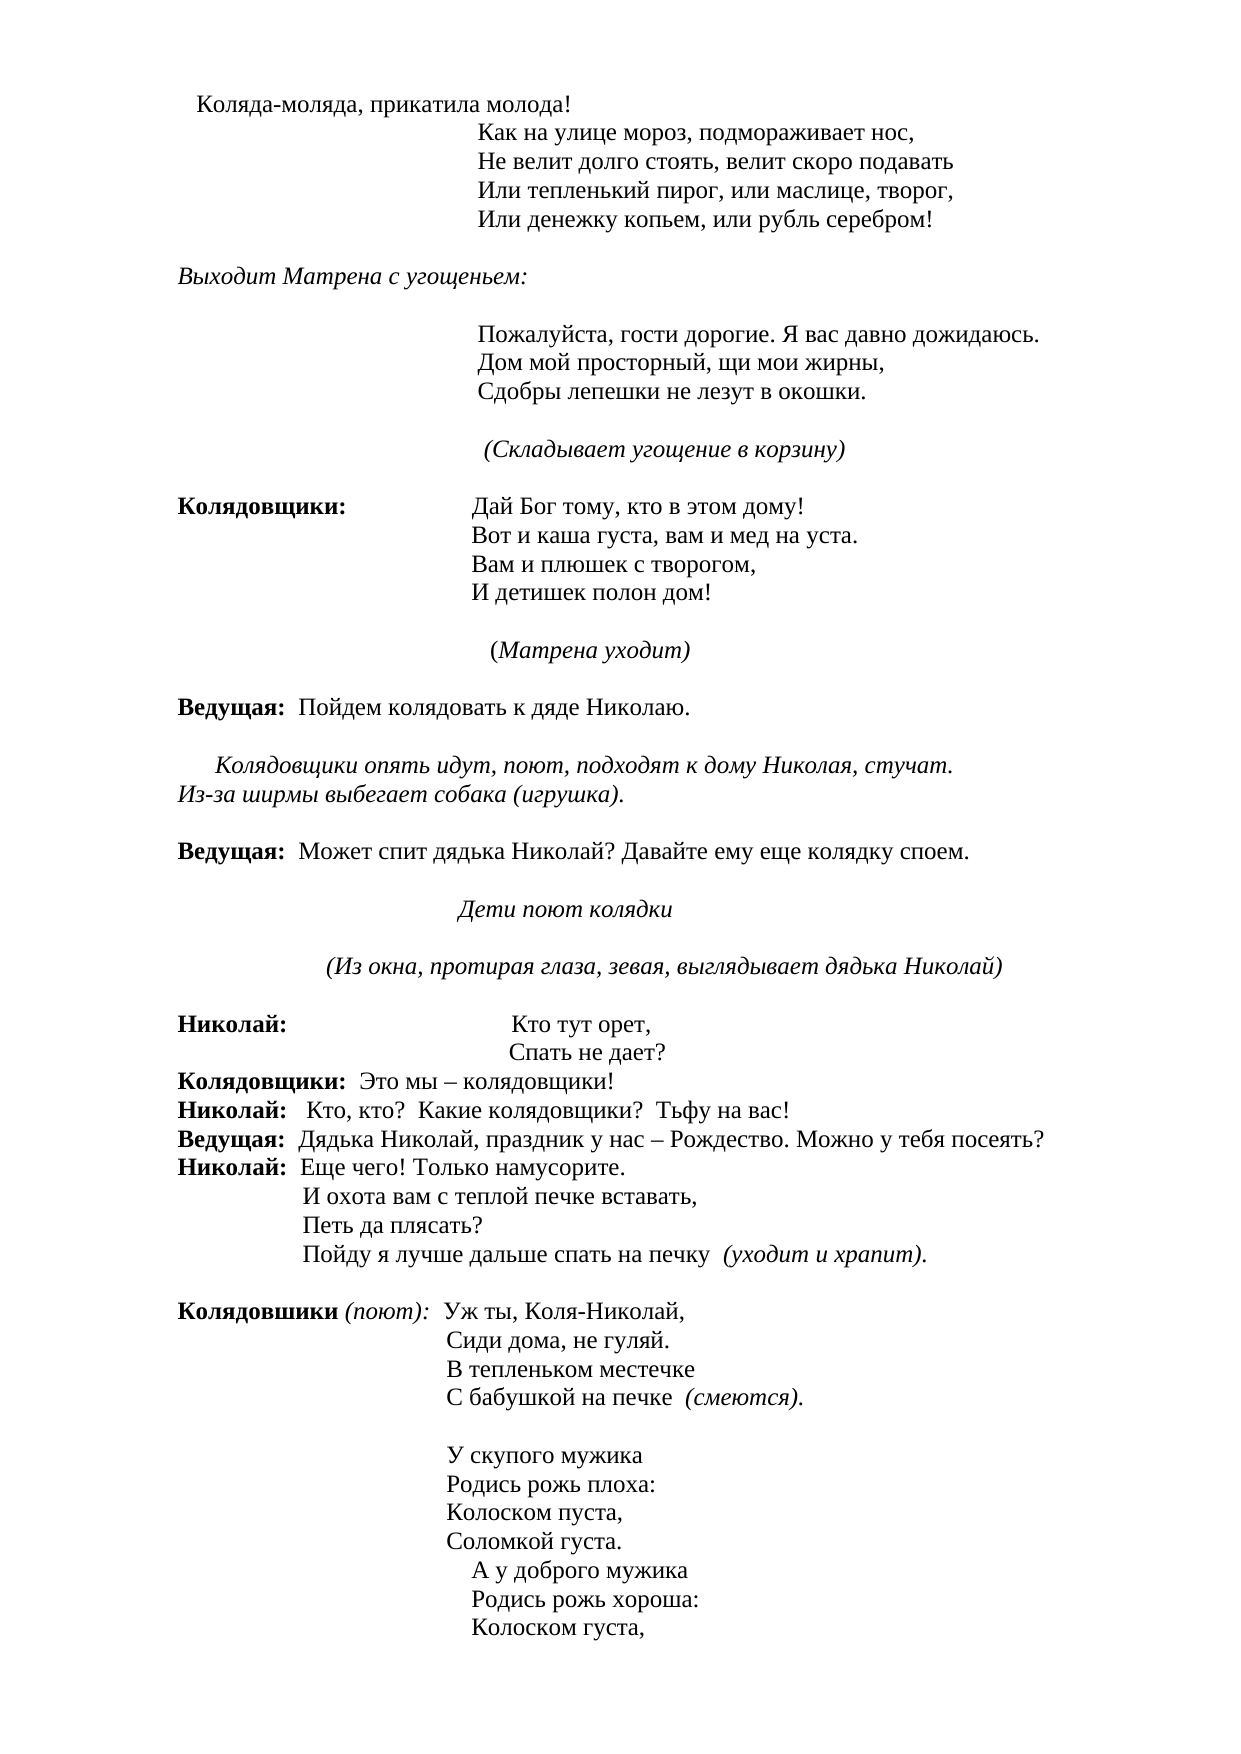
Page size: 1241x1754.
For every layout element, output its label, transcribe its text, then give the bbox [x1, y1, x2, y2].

text Колядовщики: Дай Бог тому, кто в этом дому! [177, 491, 1152, 520]
text Пожалуйста, гости дорогие. Я вас давно дожидаюсь. [177, 319, 1152, 347]
text В тепленьком местечке [177, 1354, 1152, 1382]
text Вам и плюшек с творогом, [177, 549, 1152, 577]
text Ведущая: Может спит дядька Николай? Давайте ему еще колядку споем. [177, 836, 1152, 865]
text С бабушкой на печке (смеются). [177, 1382, 1152, 1411]
text Выходит Матрена с угощеньем: [177, 261, 1152, 290]
text Родись рожь плоха: [177, 1469, 1152, 1497]
text Ведущая: Дядька Николай, праздник у нас – Рождество. Можно у тебя посеять? [177, 1124, 1152, 1152]
text И охота вам с теплой печке вставать, [177, 1181, 1152, 1210]
text Спать не дает? [177, 1037, 1152, 1066]
text Николай: Кто, кто? Какие колядовщики? Тьфу на вас! [177, 1095, 1152, 1124]
text Или тепленький пирог, или маслице, творог, [177, 175, 1152, 204]
text И детишек полон дом! [177, 577, 1152, 606]
text Николай: Еще чего! Только намусорите. [177, 1152, 1152, 1181]
text Колоском густа, [177, 1612, 1152, 1641]
text Соломкой густа. [177, 1526, 1152, 1555]
text А у доброго мужика [177, 1555, 1152, 1584]
text Колядовщики опять идут, поют, подходят к дому Николая, стучат. [177, 750, 1152, 779]
text Пойду я лучше дальше спать на печку (уходит и храпит). [177, 1239, 1152, 1267]
text Колядовщики: Это мы – колядовщики! [177, 1066, 1152, 1095]
text Из-за ширмы выбегает собака (игрушка). [177, 779, 1152, 807]
text (Из окна, протирая глаза, зевая, выглядывает дядька Николай) [177, 951, 1152, 980]
text Колядовшики (поют): Уж ты, Коля-Николай, [177, 1296, 1152, 1325]
text Ведущая: Пойдем колядовать к дяде Николаю. [177, 692, 1152, 721]
text Дом мой просторный, щи мои жирны, [177, 347, 1152, 376]
text Или денежку копьем, или рубль серебром! [177, 204, 1152, 232]
text Сдобры лепешки не лезут в окошки. [177, 376, 1152, 405]
text Николай: Кто тут орет, [177, 1009, 1152, 1037]
text (Складывает угощение в корзину) [177, 434, 1152, 462]
text Петь да плясать? [177, 1210, 1152, 1239]
text Родись рожь хороша: [177, 1584, 1152, 1612]
text Коляда-моляда, прикатила молода! [177, 89, 1152, 117]
text Вот и каша густа, вам и мед на уста. [177, 520, 1152, 549]
text (Матрена уходит) [177, 635, 1152, 664]
text Дети поют колядки [177, 894, 1152, 922]
text Колоском пуста, [177, 1497, 1152, 1526]
text Сиди дома, не гуляй. [177, 1325, 1152, 1354]
text У скупого мужика [177, 1440, 1152, 1469]
text Как на улице мороз, подмораживает нос, [177, 117, 1152, 146]
text Не велит долго стоять, велит скоро подавать [177, 146, 1152, 175]
